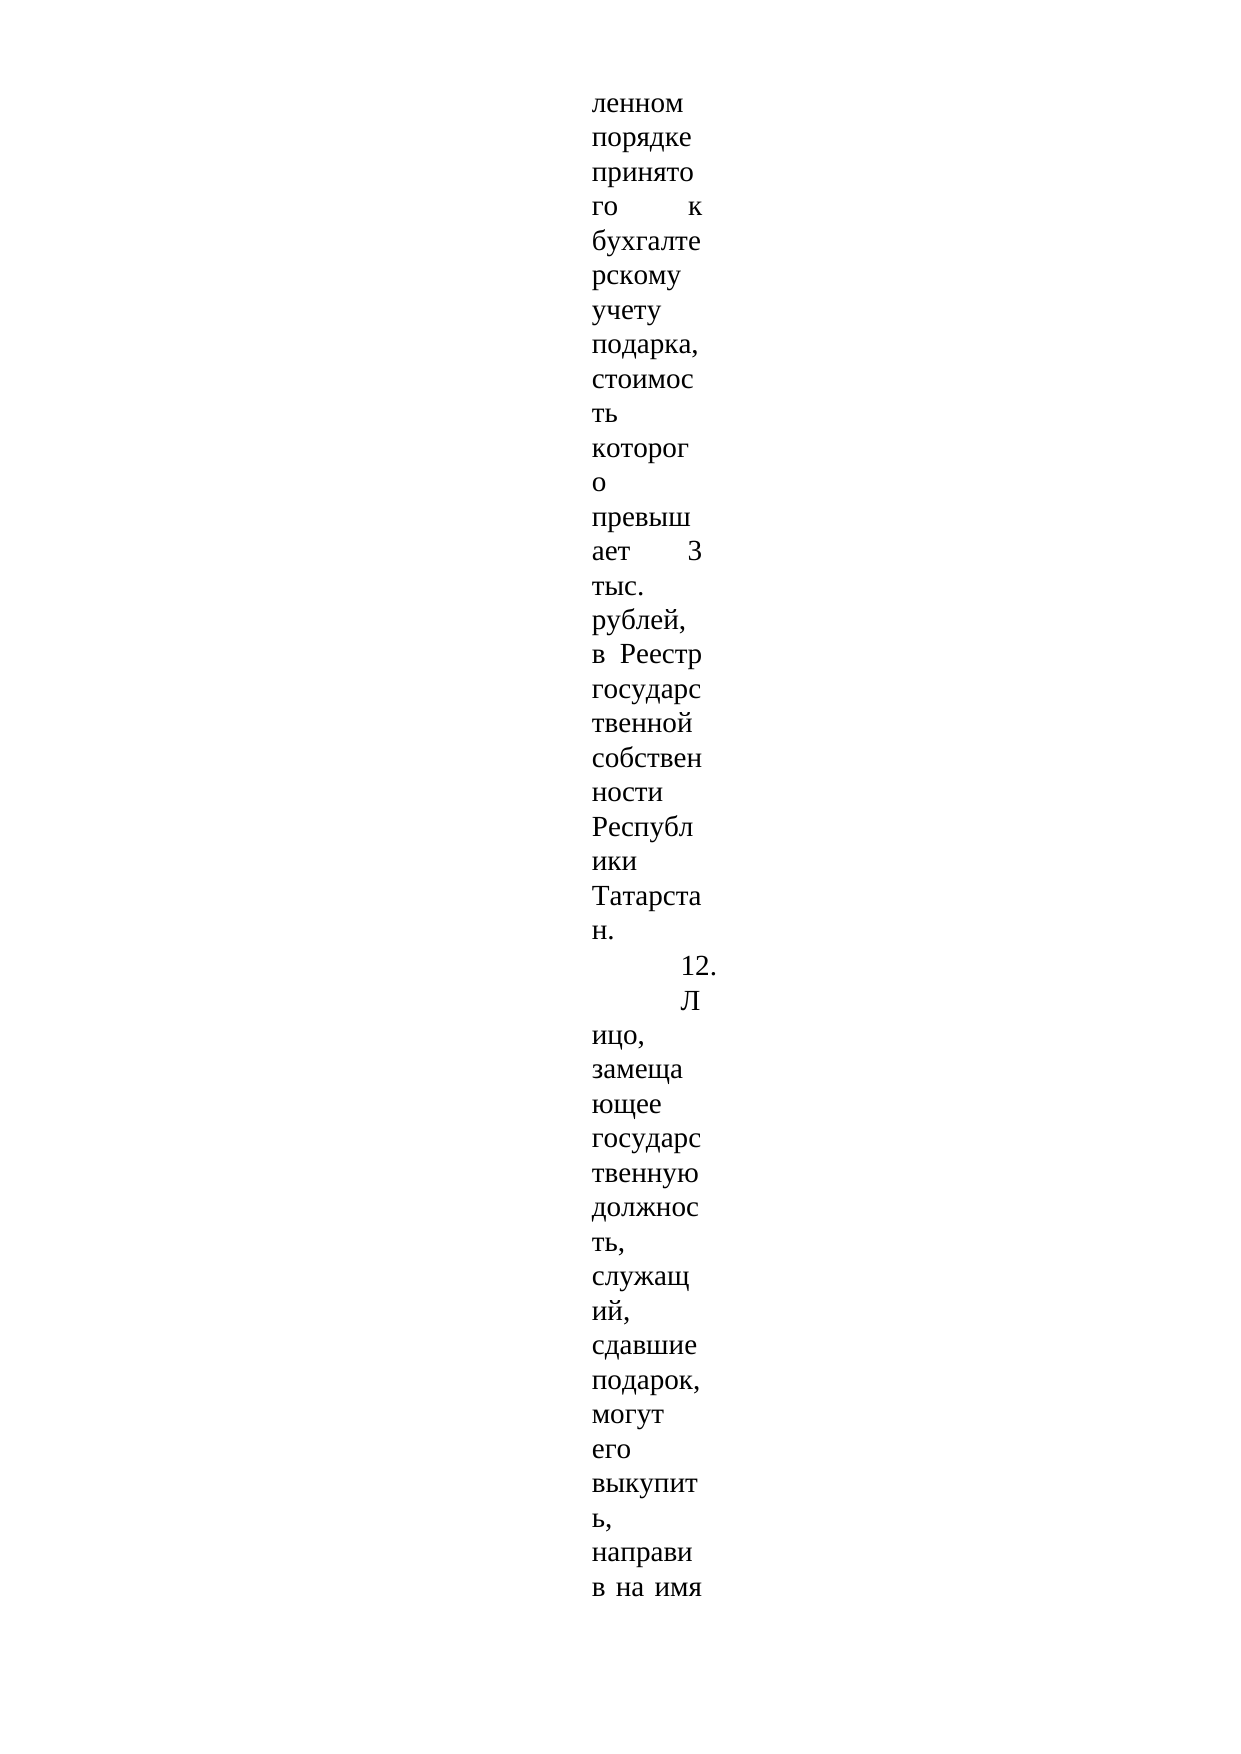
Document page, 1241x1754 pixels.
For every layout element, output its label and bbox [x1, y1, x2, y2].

list [592, 85, 702, 946]
list [592, 948, 702, 1602]
